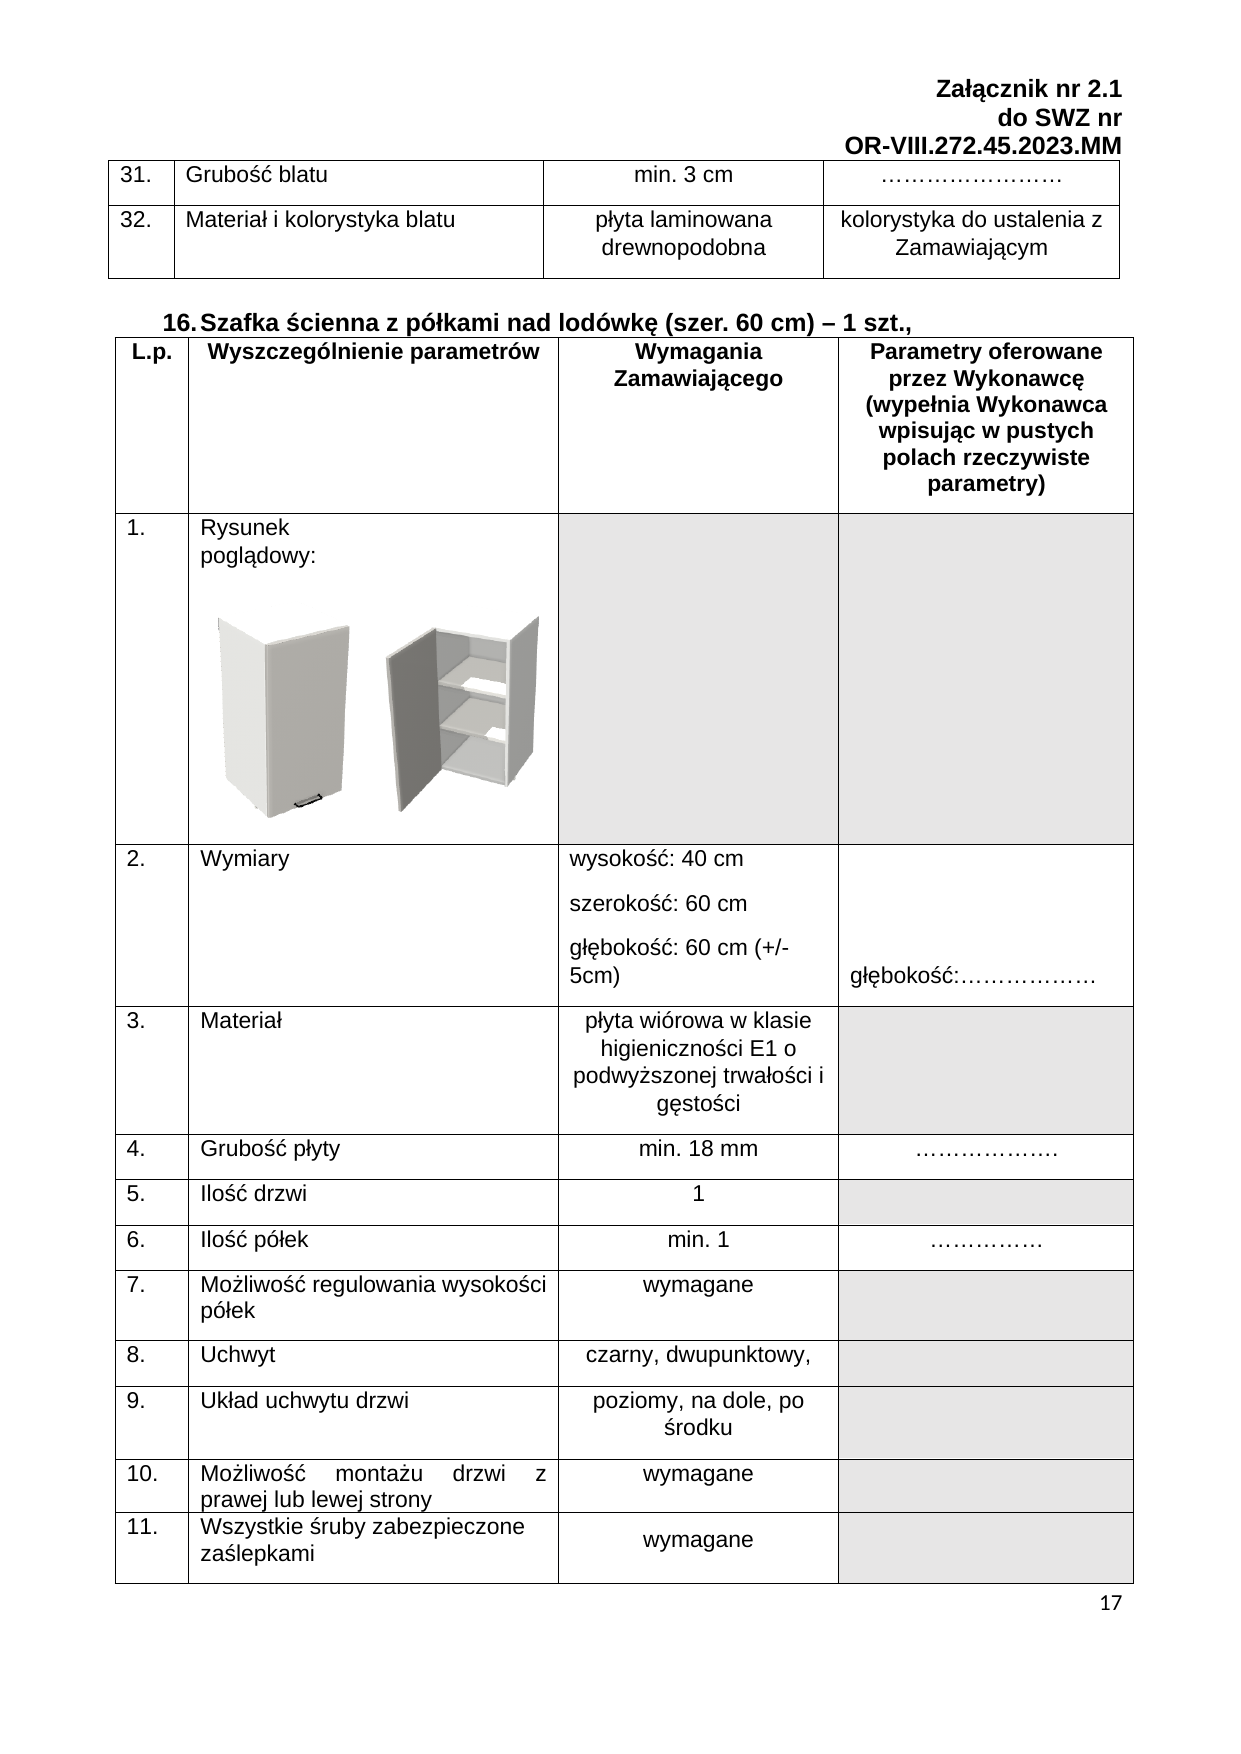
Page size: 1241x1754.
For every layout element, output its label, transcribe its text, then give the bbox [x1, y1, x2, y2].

table_cell poziomy, na dole, po środku [559, 1387, 838, 1458]
table_cell [116, 845, 188, 1006]
table_cell [116, 1271, 188, 1340]
table_cell [839, 1341, 1133, 1386]
table_cell [116, 1135, 188, 1179]
picture [200, 585, 363, 827]
table_cell Ilość półek [189, 1226, 558, 1270]
table_cell …………… [839, 1226, 1133, 1270]
list Szafka ścienna z półkami nad lodówkę (szer. 60 cm) – 1 szt., [162, 308, 1122, 336]
table_cell Materiał [189, 1007, 558, 1134]
table_cell [116, 514, 188, 844]
table_cell [116, 1460, 188, 1512]
table_cell płyta laminowana drewnopodobna [544, 206, 823, 278]
table_cell min. 3 cm [544, 161, 823, 205]
table_cell Możliwość regulowania wysokości półek [189, 1271, 558, 1340]
table_header Wymagania Zamawiającego [559, 338, 838, 513]
table_cell wymagane [559, 1460, 838, 1512]
table_cell ………………. [839, 1135, 1133, 1179]
table_cell [109, 206, 174, 278]
table_cell Rysunek poglądowy: [189, 514, 373, 844]
table_cell [839, 1007, 1133, 1134]
table_cell [374, 514, 558, 844]
table_cell [116, 1007, 188, 1134]
table_cell [109, 161, 174, 205]
table_cell Ilość drzwi [189, 1180, 558, 1224]
table_cell …………………… [824, 161, 1119, 205]
table_cell wymagane [559, 1271, 838, 1340]
table_cell [116, 1387, 188, 1458]
table_cell płyta wiórowa w klasie higieniczności E1 o podwyższonej trwałości i gęstości [559, 1007, 838, 1134]
table_cell [839, 1513, 1133, 1583]
table_cell [116, 1226, 188, 1270]
table_cell [839, 1271, 1133, 1340]
picture [384, 575, 548, 827]
table_cell czarny, dwupunktowy, [559, 1341, 838, 1386]
table_cell głębokość:……………… [839, 845, 1133, 1006]
table_cell Wymiary [189, 845, 558, 1006]
table_cell Materiał i kolorystyka blatu [175, 206, 543, 278]
table_cell [116, 1180, 188, 1224]
table_cell min. 1 [559, 1226, 838, 1270]
table_cell Grubość blatu [175, 161, 543, 205]
table_header Wyszczególnienie parametrów [189, 338, 558, 513]
table_cell [559, 514, 838, 844]
table_cell wysokość: 40 cm szerokość: 60 cm głębokość: 60 cm (+/- 5cm) [559, 845, 838, 1006]
table_cell [116, 1341, 188, 1386]
table_cell Układ uchwytu drzwi [189, 1387, 558, 1458]
table_header Parametry oferowane przez Wykonawcę (wypełnia Wykonawca wpisując w pustych polach rzeczywiste parametry) [839, 338, 1133, 513]
table_cell [839, 1460, 1133, 1512]
table_cell min. 18 mm [559, 1135, 838, 1179]
table_cell [116, 1513, 188, 1583]
table_cell kolorystyka do ustalenia z Zamawiającym [824, 206, 1119, 278]
table_cell [839, 514, 1133, 844]
table_cell [839, 1387, 1133, 1458]
table_cell Grubość płyty [189, 1135, 558, 1179]
table_header L.p. [116, 338, 188, 513]
table_cell [839, 1180, 1133, 1224]
table_cell Wszystkie śruby zabezpieczone zaślepkami [189, 1513, 558, 1583]
table_cell Możliwość montażu drzwi z prawej lub lewej strony [189, 1460, 558, 1512]
table_cell Uchwyt [189, 1341, 558, 1386]
table_cell wymagane [559, 1513, 838, 1583]
table_cell 1 [559, 1180, 838, 1224]
